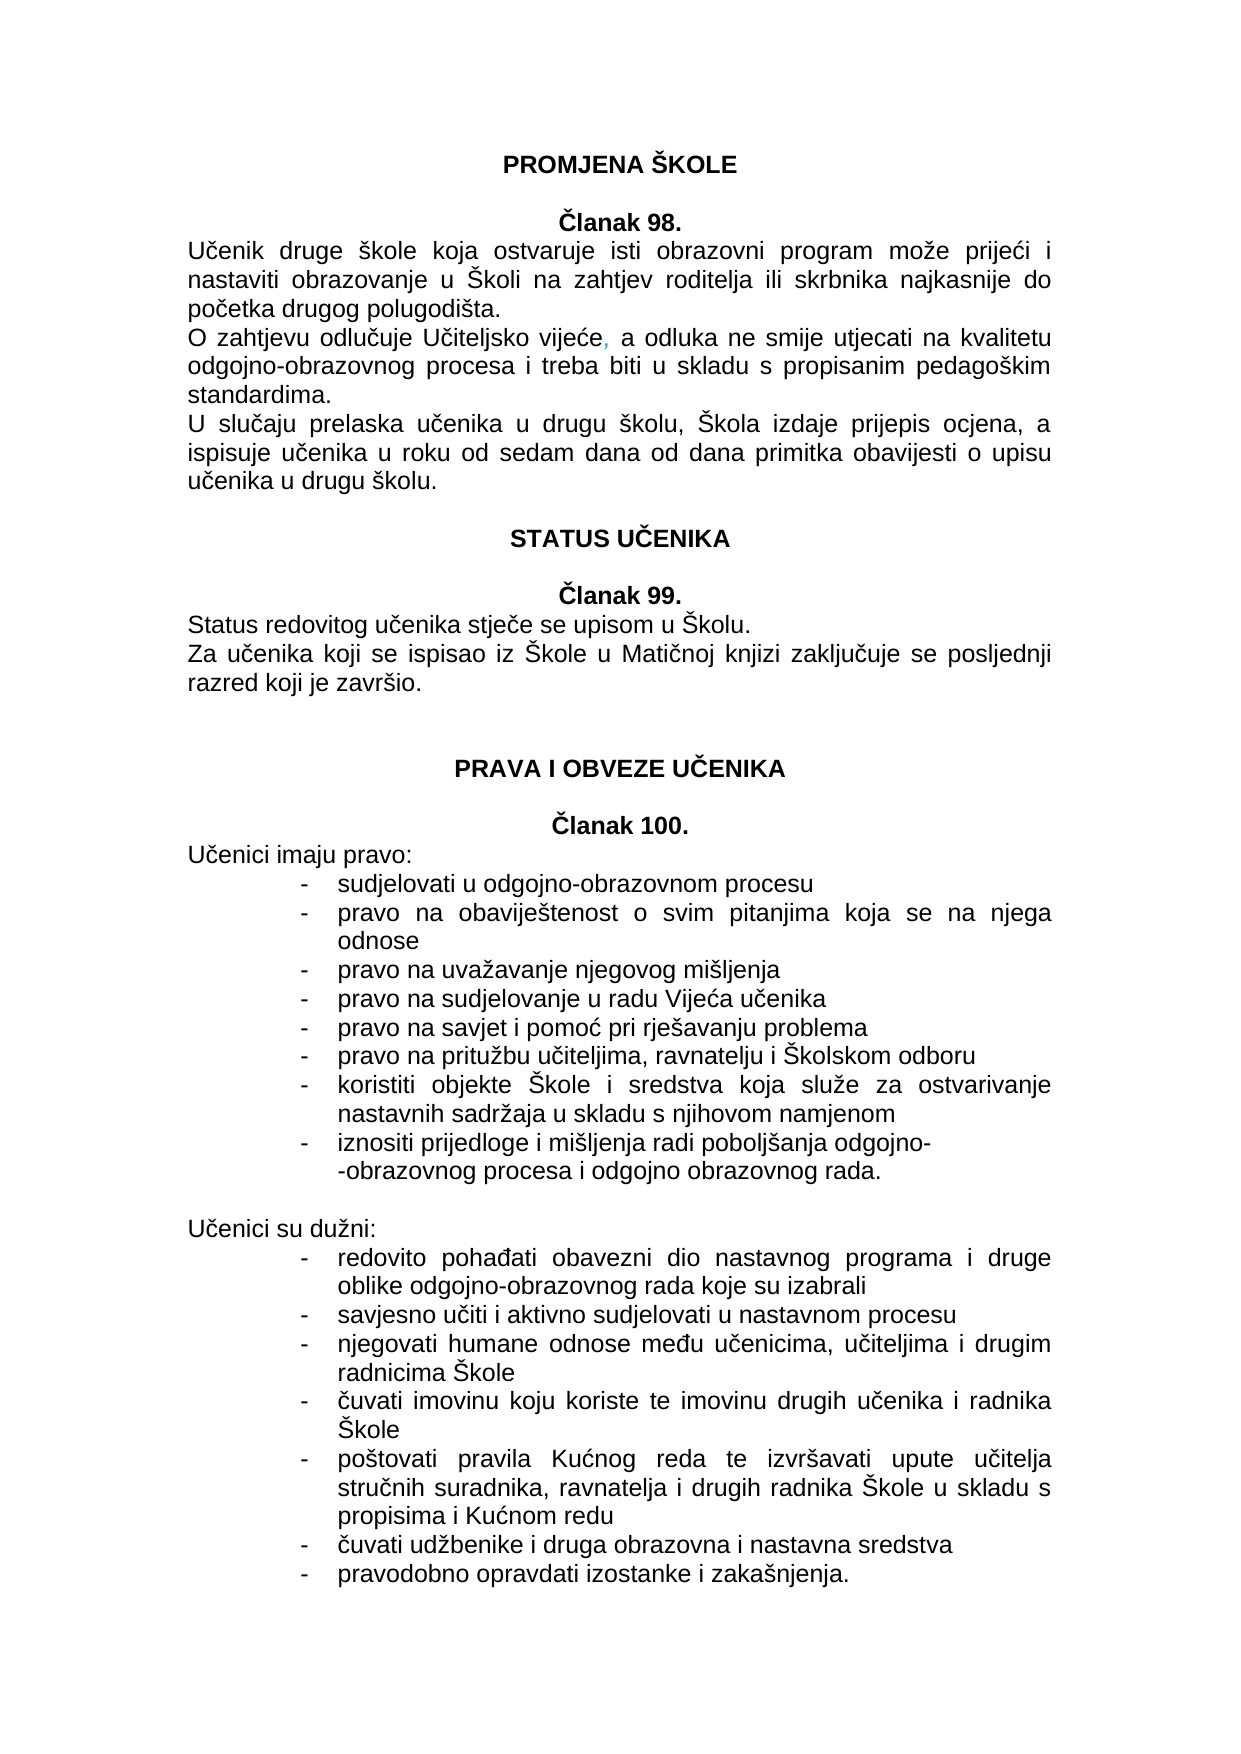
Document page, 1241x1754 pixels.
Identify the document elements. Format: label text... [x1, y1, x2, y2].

text -obrazovnog procesa i odgojno obrazovnog rada. [337, 1156, 1053, 1185]
text Članak 100. [187, 811, 1053, 840]
list čuvati udžbenike i druga obrazovna i nastavna sredstva [300, 1530, 1053, 1559]
text PROMJENA ŠKOLE [187, 150, 1053, 179]
text Članak 99. [187, 581, 1053, 610]
text PRAVA I OBVEZE UČENIKA [187, 754, 1053, 782]
text Članak 98. [187, 207, 1053, 236]
text STATUS UČENIKA [187, 524, 1053, 552]
list savjesno učiti i aktivno sudjelovati u nastavnom procesu [300, 1300, 1053, 1329]
text O zahtjevu odlučuje Učiteljsko vijeće, a odluka ne smije utjecati na kvalitetu odgojno-obrazovnog procesa i treba biti u skladu s propisanim pedagoškim standardima. [187, 322, 1053, 409]
list pravodobno opravdati izostanke i zakašnjenja. [300, 1559, 1053, 1587]
list pravo na pritužbu učiteljima, ravnatelju i Školskom odboru [300, 1041, 1053, 1070]
text Učenici su dužni: [187, 1214, 1053, 1242]
list pravo na obaviještenost o svim pitanjima koja se na njega odnose [300, 897, 1053, 955]
list pravo na sudjelovanje u radu Vijeća učenika [300, 984, 1053, 1012]
text U slučaju prelaska učenika u drugu školu, Škola izdaje prijepis ocjena, a ispisuje učenika u roku od sedam dana od dana primitka obavijesti o upisu učenika u drugu školu. [187, 409, 1053, 495]
list koristiti objekte Škole i sredstva koja služe za ostvarivanje nastavnih sadržaja u skladu s njihovom namjenom [300, 1070, 1053, 1127]
list poštovati pravila Kućnog reda te izvršavati upute učitelja stručnih suradnika, ravnatelja i drugih radnika Škole u skladu s propisima i Kućnom redu [300, 1444, 1053, 1530]
list sudjelovati u odgojno-obrazovnom procesu [300, 869, 1053, 897]
list redovito pohađati obavezni dio nastavnog programa i druge oblike odgojno-obrazovnog rada koje su izabrali [300, 1242, 1053, 1300]
list iznositi prijedloge i mišljenja radi poboljšanja odgojno- [300, 1127, 1053, 1156]
text Učenik druge škole koja ostvaruje isti obrazovni program može prijeći i nastaviti obrazovanje u Školi na zahtjev roditelja ili skrbnika najkasnije do početka drugog polugodišta. [187, 236, 1053, 322]
list pravo na uvažavanje njegovog mišljenja [300, 955, 1053, 984]
list pravo na savjet i pomoć pri rješavanju problema [300, 1012, 1053, 1041]
text Za učenika koji se ispisao iz Škole u Matičnoj knjizi zaključuje se posljednji razred koji je završio. [187, 639, 1053, 696]
text Status redovitog učenika stječe se upisom u Školu. [187, 610, 1053, 639]
text Učenici imaju pravo: [187, 840, 1053, 869]
list čuvati imovinu koju koriste te imovinu drugih učenika i radnika Škole [300, 1386, 1053, 1444]
list njegovati humane odnose među učenicima, učiteljima i drugim radnicima Škole [300, 1329, 1053, 1386]
